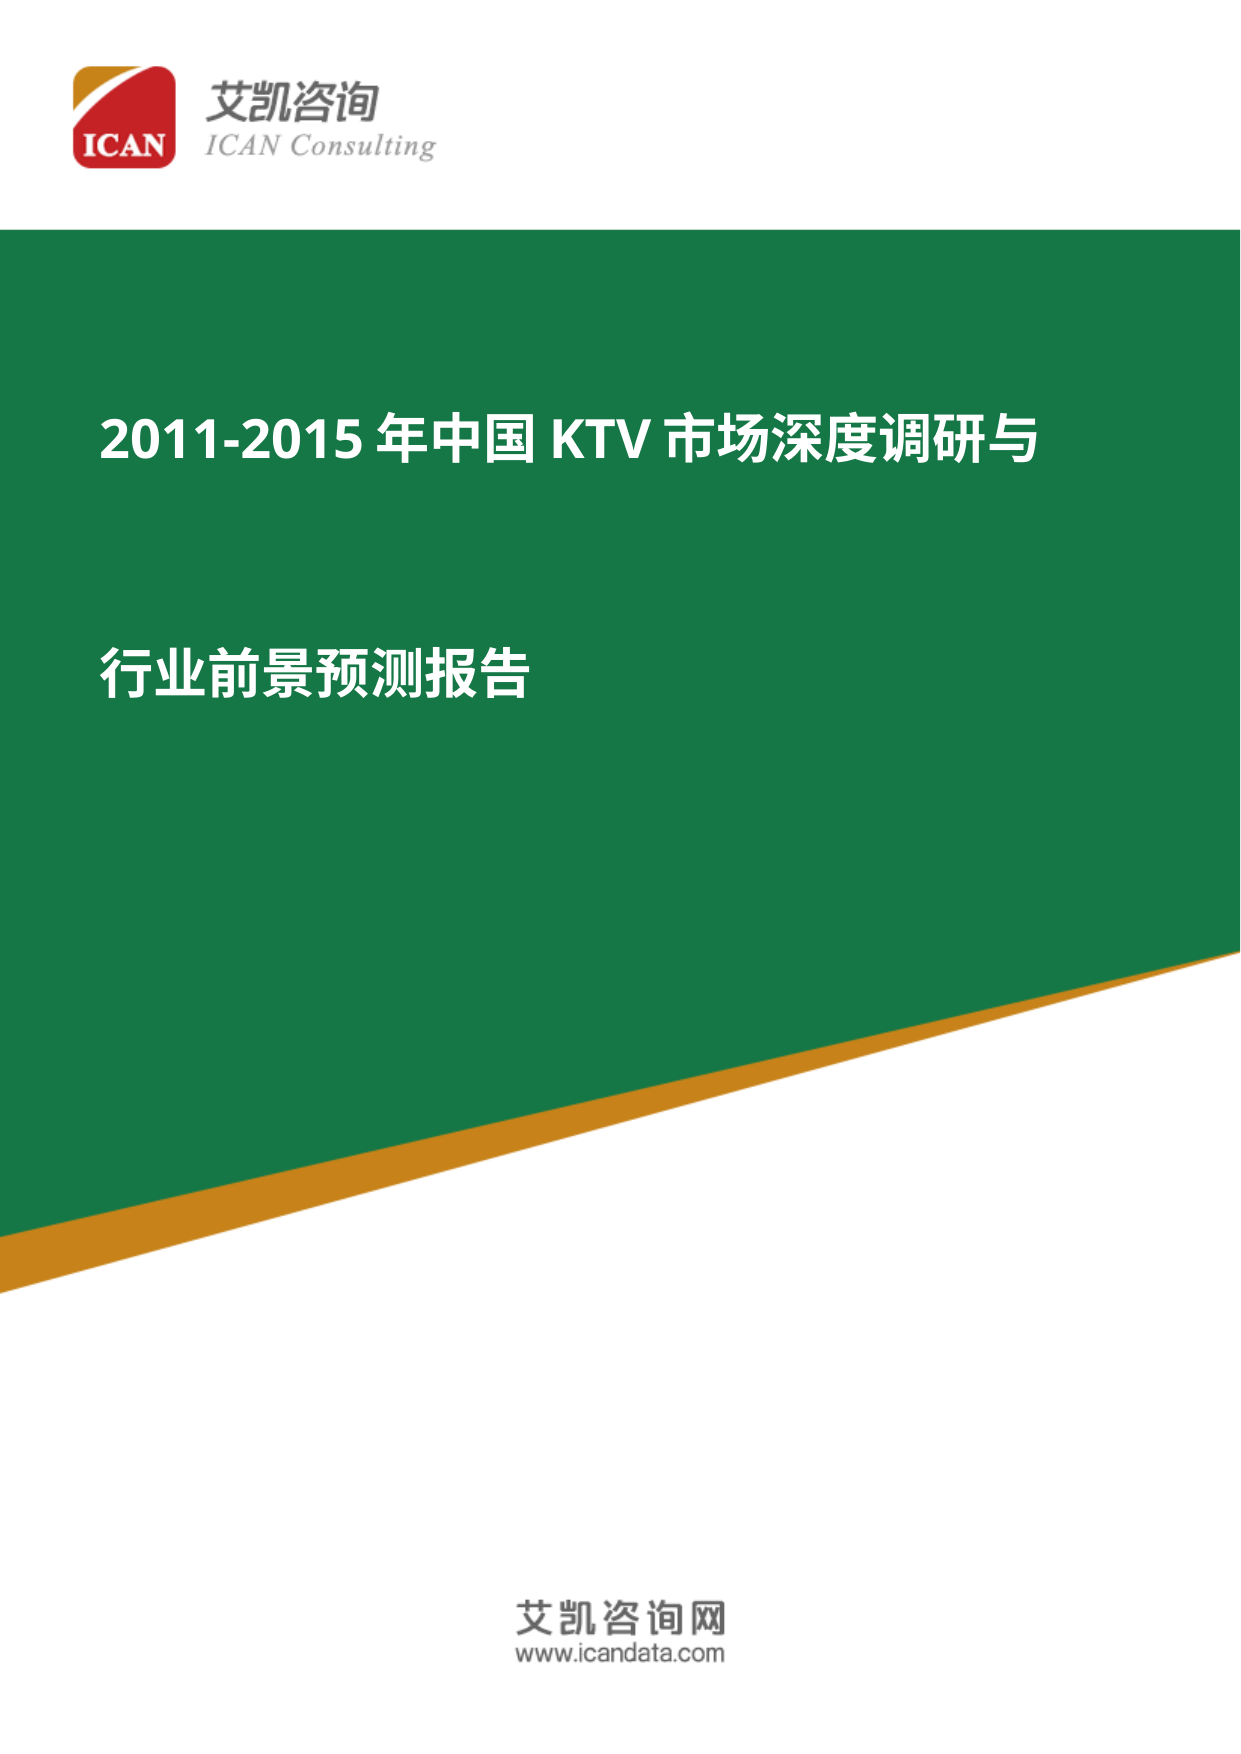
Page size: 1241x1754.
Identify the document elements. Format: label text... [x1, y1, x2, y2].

subtitle 2011-2015年中国KTV市场深度调研与行业前景预测报告 [99, 386, 1053, 718]
picture [0, 5, 1241, 1754]
